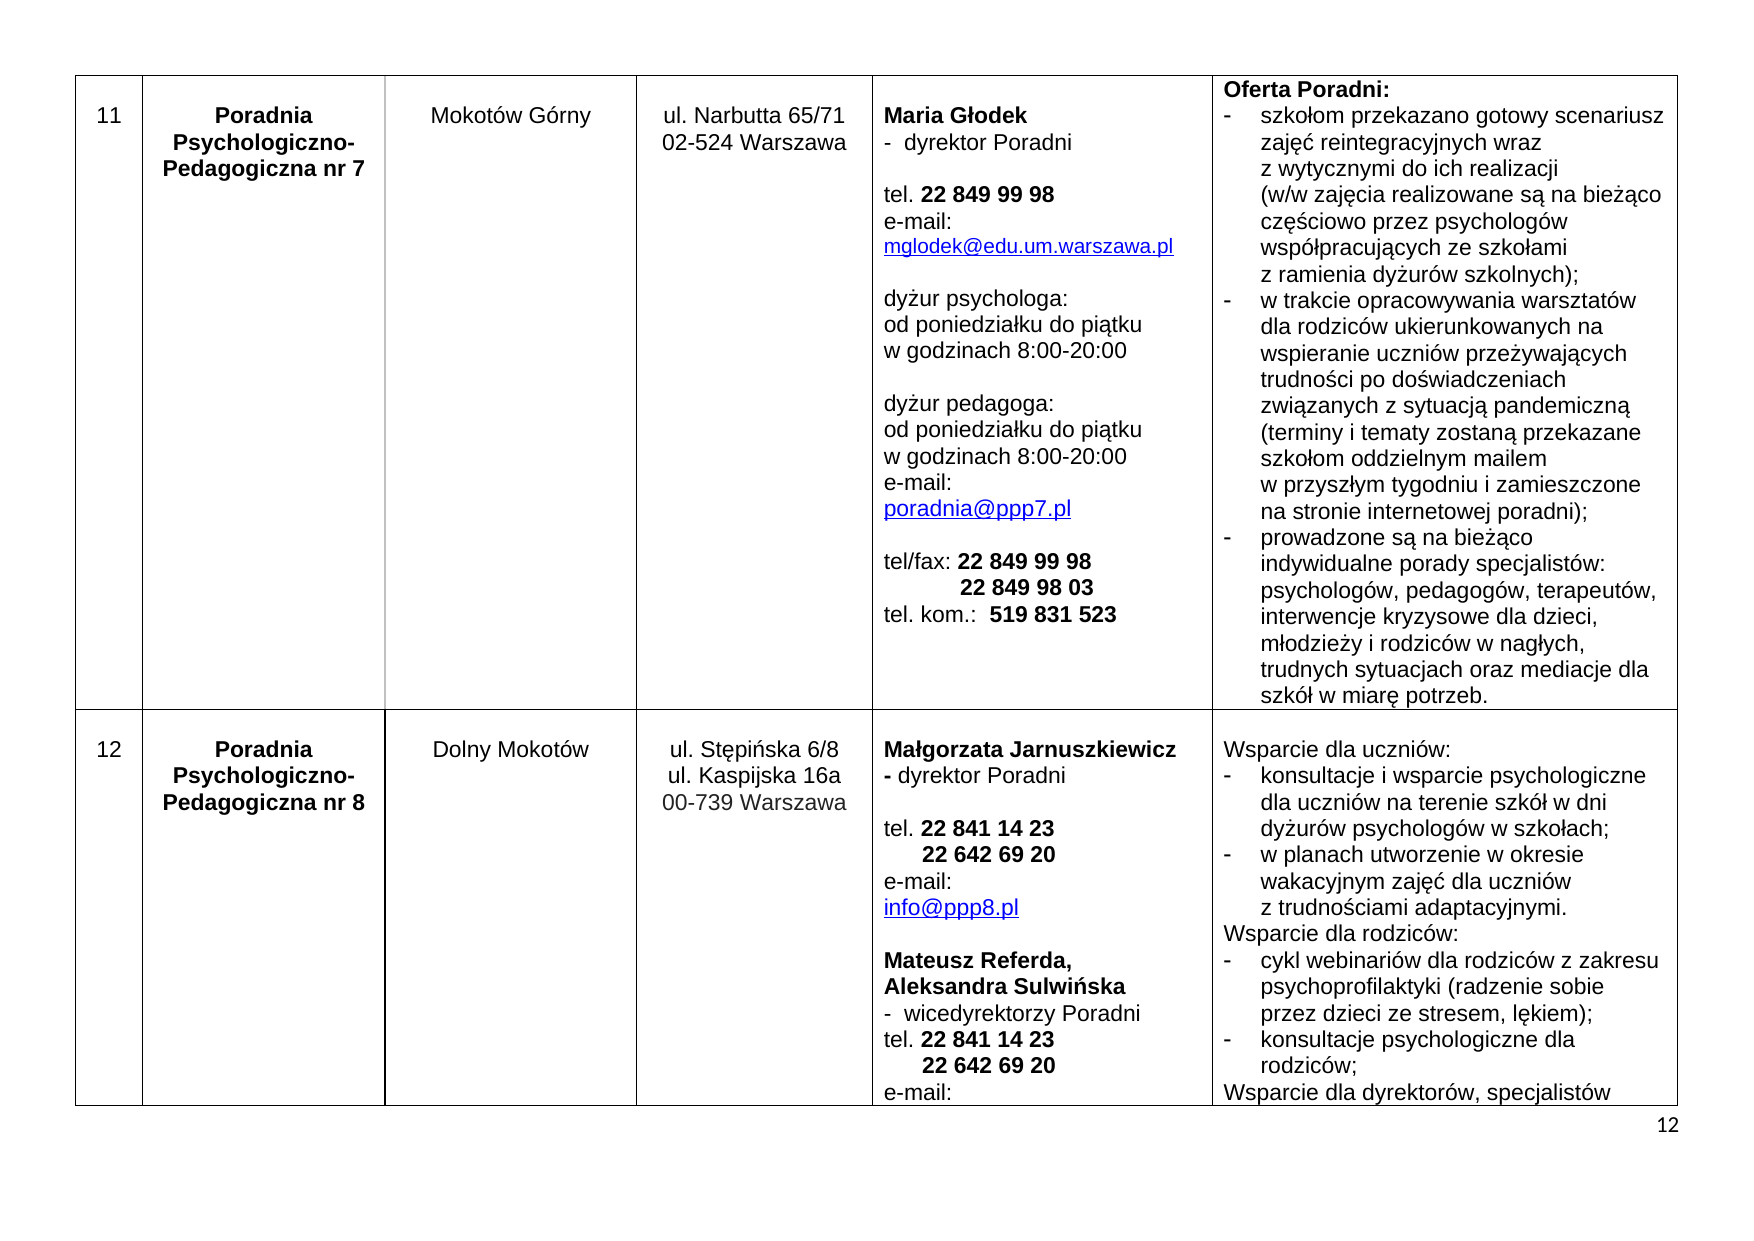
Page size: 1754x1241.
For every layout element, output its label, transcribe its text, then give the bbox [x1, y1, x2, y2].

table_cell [1213, 710, 1677, 1105]
table_cell Dolny Mokotów [386, 710, 636, 1105]
table_cell Mokotów Górny [386, 76, 636, 708]
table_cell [637, 710, 872, 1105]
table_cell Oferta Poradni: szkołom przekazano gotowy scenariusz zajęć reintegracyjnych wraz z wytycznymi do ich realizacji (w/w zajęcia realizowane są na bieżąco częściowo przez psychologów współpracujących ze szkołami z ramienia dyżurów szkolnych); w trakcie opracowywania warsztatów dla rodziców ukierunkowanych na wspieranie uczniów przeżywających trudności po doświadczeniach związanych z sytuacją pandemiczną (terminy i tematy zostaną przekazane szkołom oddzielnym mailem w przyszłym tygodniu i zamieszczone na stronie internetowej poradni); prowadzone są na bieżąco indywidualne porady specjalistów: psychologów, pedagogów, terapeutów, interwencje kryzysowe dla dzieci, młodzieży i rodziców w nagłych, trudnych sytuacjach oraz mediacje dla szkół w miarę potrzeb. [1213, 76, 1677, 708]
table_cell Poradnia Psychologiczno-Pedagogiczna nr 7 [143, 76, 384, 708]
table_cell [873, 710, 1212, 1105]
table_cell 11 [76, 76, 142, 708]
table_cell 12 [76, 710, 142, 1105]
table_cell Maria Głodek - dyrektor Poradni tel. 22 849 99 98 e-mail: mglodek@edu.um.warszawa.pl dyżur psychologa: od poniedziałku do piątku w godzinach 8:00-20:00 dyżur pedagoga: od poniedziałku do piątku w godzinach 8:00-20:00 e-mail: poradnia@ppp7.pl tel/fax: 22 849 99 98 22 849 98 03 tel. kom.: 519 831 523 [873, 76, 1212, 708]
table_cell ul. Narbutta 65/71 02-524 Warszawa [637, 76, 872, 708]
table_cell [143, 710, 384, 1105]
